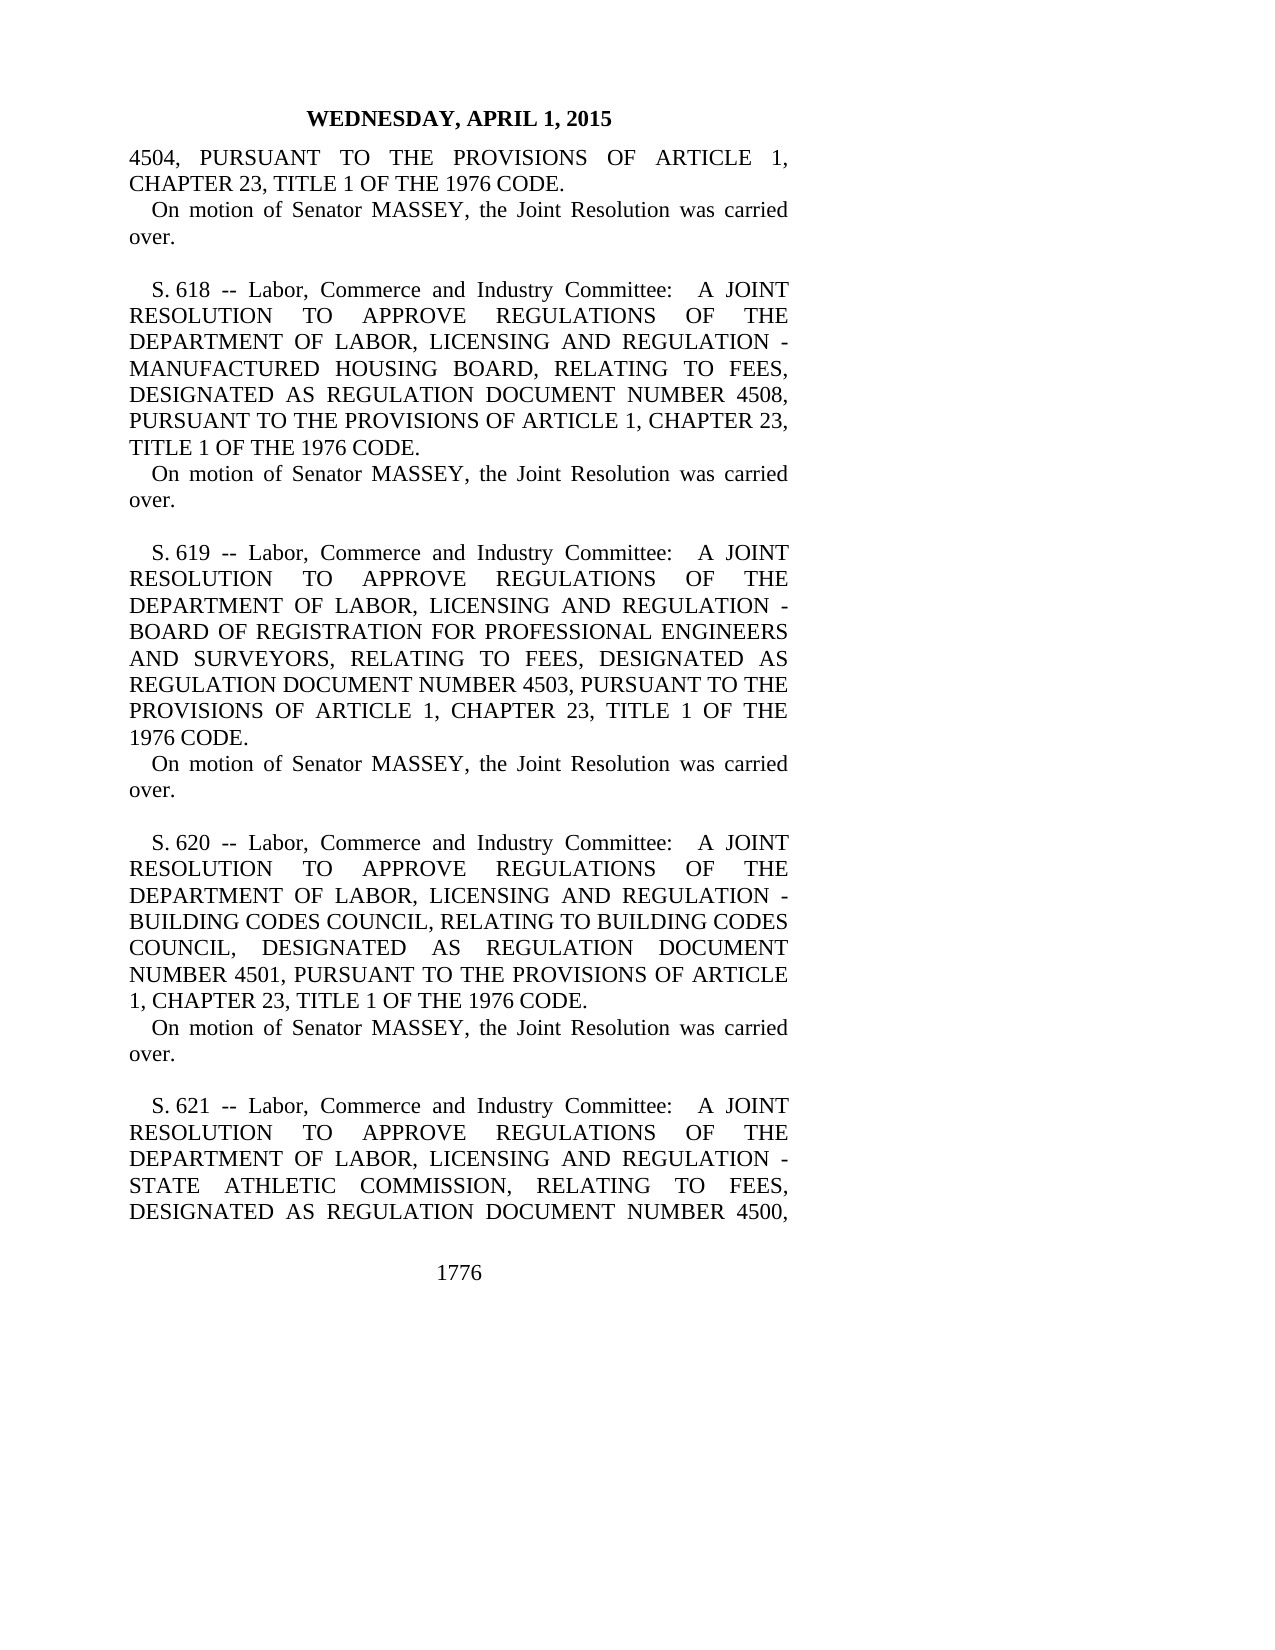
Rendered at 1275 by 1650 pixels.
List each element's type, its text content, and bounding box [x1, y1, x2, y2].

text S. 619 -- Labor, Commerce and Industry Committee: A JOINT RESOLUTION TO APPROVE REGULATIONS OF THE DEPARTMENT OF LABOR, LICENSING AND REGULATION - BOARD OF REGISTRATION FOR PROFESSIONAL ENGINEERS AND SURVEYORS, RELATING TO FEES, DESIGNATED AS REGULATION DOCUMENT NUMBER 4503, PURSUANT TO THE PROVISIONS OF ARTICLE 1, CHAPTER 23, TITLE 1 OF THE 1976 CODE. [129, 539, 789, 750]
text On motion of Senator MASSEY, the Joint Resolution was carried over. [129, 197, 789, 249]
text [129, 144, 789, 197]
text On motion of Senator MASSEY, the Joint Resolution was carried over. [129, 1013, 789, 1066]
text S. 618 -- Labor, Commerce and Industry Committee: A JOINT RESOLUTION TO APPROVE REGULATIONS OF THE DEPARTMENT OF LABOR, LICENSING AND REGULATION - MANUFACTURED HOUSING BOARD, RELATING TO FEES, DESIGNATED AS REGULATION DOCUMENT NUMBER 4508, PURSUANT TO THE PROVISIONS OF ARTICLE 1, CHAPTER 23, TITLE 1 OF THE 1976 CODE. [129, 276, 789, 460]
text S. 620 -- Labor, Commerce and Industry Committee: A JOINT RESOLUTION TO APPROVE REGULATIONS OF THE DEPARTMENT OF LABOR, LICENSING AND REGULATION - BUILDING CODES COUNCIL, RELATING TO BUILDING CODES COUNCIL, DESIGNATED AS REGULATION DOCUMENT NUMBER 4501, PURSUANT TO THE PROVISIONS OF ARTICLE 1, CHAPTER 23, TITLE 1 OF THE 1976 CODE. [129, 829, 789, 1013]
text On motion of Senator MASSEY, the Joint Resolution was carried over. [129, 750, 789, 803]
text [129, 1093, 789, 1224]
text On motion of Senator MASSEY, the Joint Resolution was carried over. [129, 460, 789, 513]
